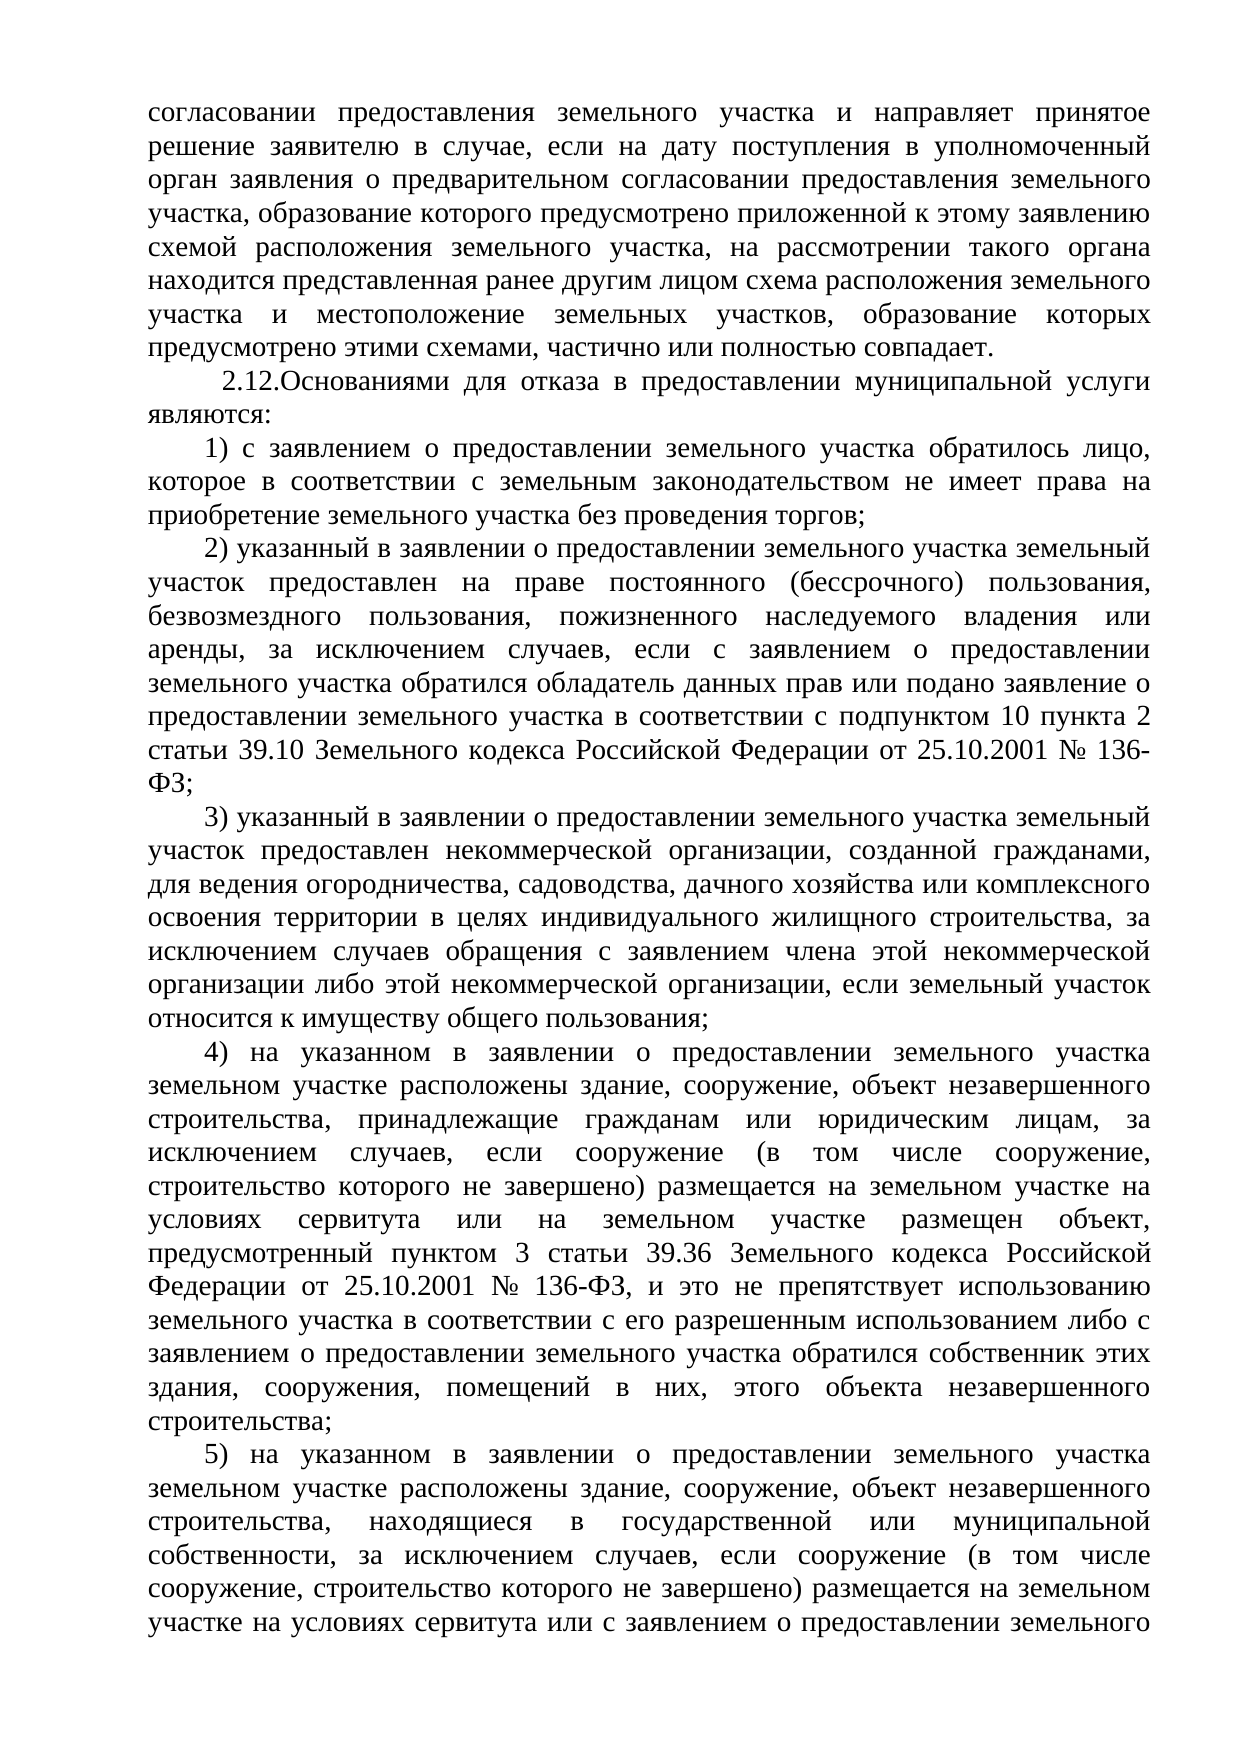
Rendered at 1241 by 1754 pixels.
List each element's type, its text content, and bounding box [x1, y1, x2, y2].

text 3) указанный в заявлении о предоставлении земельного участка земельный участок предоставлен некоммерческой организации, созданной гражданами, для ведения огородничества, садоводства, дачного хозяйства или комплексного освоения территории в целях индивидуального жилищного строительства, за исключением случаев обращения с заявлением члена этой некоммерческой организации либо этой некоммерческой организации, если земельный участок относится к имуществу общего пользования; [148, 799, 1152, 1034]
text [148, 94, 1152, 363]
text 2) указанный в заявлении о предоставлении земельного участка земельный участок предоставлен на праве постоянного (бессрочного) пользования, безвозмездного пользования, пожизненного наследуемого владения или аренды, за исключением случаев, если с заявлением о предоставлении земельного участка обратился обладатель данных прав или подано заявление о предоставлении земельного участка в соответствии с подпунктом 10 пункта 2 статьи 39.10 Земельного кодекса Российской Федерации от 25.10.2001 № 136-ФЗ; [148, 531, 1152, 799]
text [148, 1436, 1152, 1637]
text 2.12.Основаниями для отказа в предоставлении муниципальной услуги являются: [148, 363, 1152, 430]
text 1) с заявлением о предоставлении земельного участка обратилось лицо, которое в соответствии с земельным законодательством не имеет права на приобретение земельного участка без проведения торгов; [148, 430, 1152, 531]
text 4) на указанном в заявлении о предоставлении земельного участка земельном участке расположены здание, сооружение, объект незавершенного строительства, принадлежащие гражданам или юридическим лицам, за исключением случаев, если сооружение (в том числе сооружение, строительство которого не завершено) размещается на земельном участке на условиях сервитута или на земельном участке размещен объект, предусмотренный пунктом 3 статьи 39.36 Земельного кодекса Российской Федерации от 25.10.2001 № 136-ФЗ, и это не препятствует использованию земельного участка в соответствии с его разрешенным использованием либо с заявлением о предоставлении земельного участка обратился собственник этих здания, сооружения, помещений в них, этого объекта незавершенного строительства; [148, 1034, 1152, 1436]
